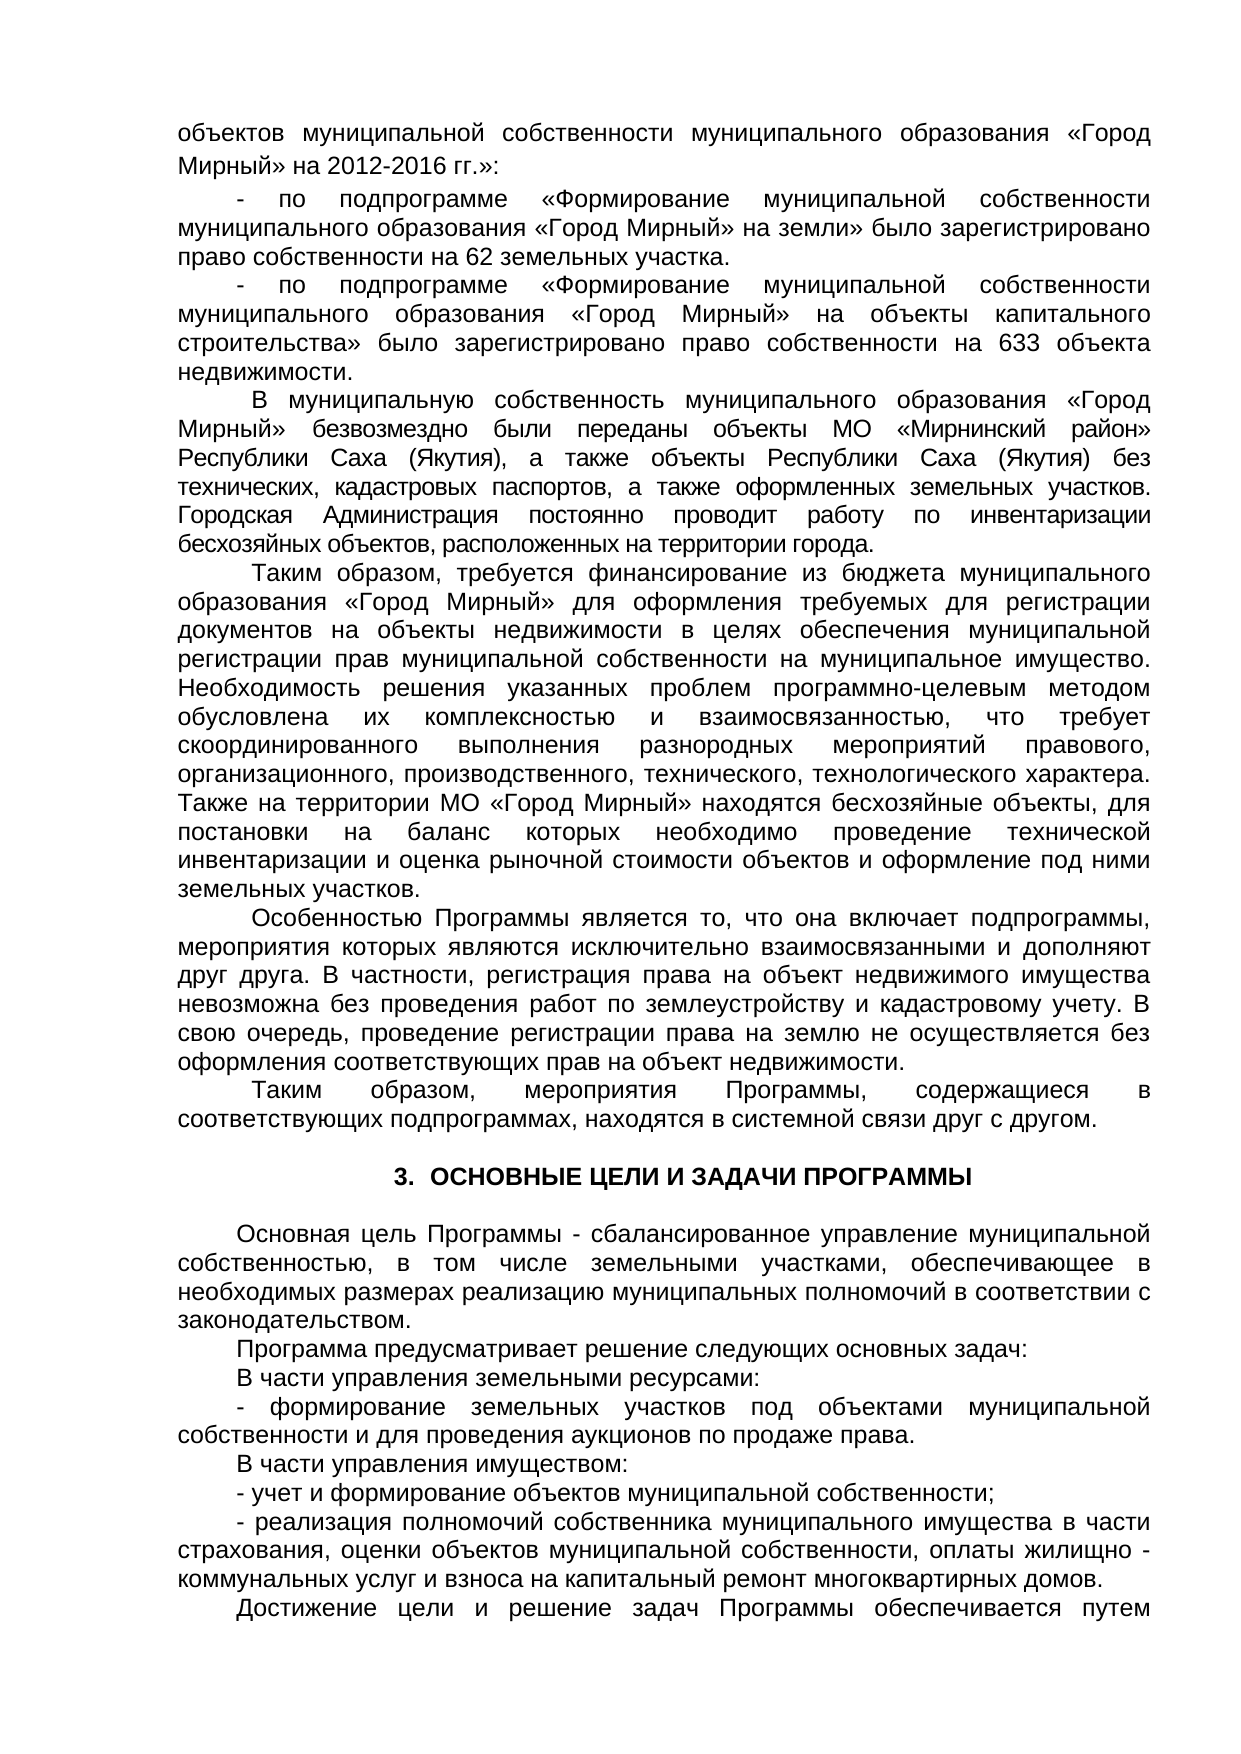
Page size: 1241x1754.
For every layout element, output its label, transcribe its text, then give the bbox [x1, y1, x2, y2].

text - учет и формирование объектов муниципальной собственности; [177, 1478, 1152, 1507]
list ОСНОВНЫЕ Цели и задачи программы [177, 1162, 1152, 1190]
text Таким образом, мероприятия Программы, содержащиеся в соответствующих подпрограммах, находятся в системной связи друг с другом. [177, 1075, 1152, 1133]
text В части управления имуществом: [177, 1449, 1152, 1478]
text Особенностью Программы является то, что она включает подпрограммы, мероприятия которых являются исключительно взаимосвязанными и дополняют друг друга. В частности, регистрация права на объект недвижимого имущества невозможна без проведения работ по землеустройству и кадастровому учету. В свою очередь, проведение регистрации права на землю не осуществляется без оформления соответствующих прав на объект недвижимости. [177, 903, 1152, 1075]
text Основная цель Программы - сбалансированное управление муниципальной собственностью, в том числе земельными участками, обеспечивающее в необходимых размерах реализацию муниципальных полномочий в соответствии с законодательством. [177, 1219, 1152, 1334]
text В муниципальную собственность муниципального образования «Город Мирный» безвозмездно были переданы объекты МО «Мирнинский район» Республики Саха (Якутия), а также объекты Республики Саха (Якутия) без технических, кадастровых паспортов, а также оформленных земельных участков. Городская Администрация постоянно проводит работу по инвентаризации бесхозяйных объектов, расположенных на территории города. [177, 385, 1152, 558]
text - по подпрограмме «Формирование муниципальной собственности муниципального образования «Город Мирный» на объекты капитального строительства» было зарегистрировано право собственности на 633 объекта недвижимости. [177, 270, 1152, 385]
text Таким образом, требуется финансирование из бюджета муниципального образования «Город Мирный» для оформления требуемых для регистрации документов на объекты недвижимости в целях обеспечения муниципальной регистрации прав муниципальной собственности на муниципальное имущество. Необходимость решения указанных проблем программно-целевым методом обусловлена их комплексностью и взаимосвязанностью, что требует скоординированного выполнения разнородных мероприятий правового, организационного, производственного, технического, технологического характера. Также на территории МО «Город Мирный» находятся бесхозяйные объекты, для постановки на баланс которых необходимо проведение технической инвентаризации и оценка рыночной стоимости объектов и оформление под ними земельных участков. [177, 558, 1152, 903]
text - формирование земельных участков под объектами муниципальной собственности и для проведения аукционов по продаже права. [177, 1392, 1152, 1449]
text В части управления земельными ресурсами: [177, 1363, 1152, 1392]
text Программа предусматривает решение следующих основных задач: [177, 1334, 1152, 1363]
text - реализация полномочий собственника муниципального имущества в части страхования, оценки объектов муниципальной собственности, оплаты жилищно - коммунальных услуг и взноса на капитальный ремонт многоквартирных домов. [177, 1507, 1152, 1593]
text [177, 1593, 1152, 1622]
text - по подпрограмме «Формирование муниципальной собственности муниципального образования «Город Мирный» на земли» было зарегистрировано право собственности на 62 земельных участка. [177, 184, 1152, 270]
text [177, 118, 1152, 180]
